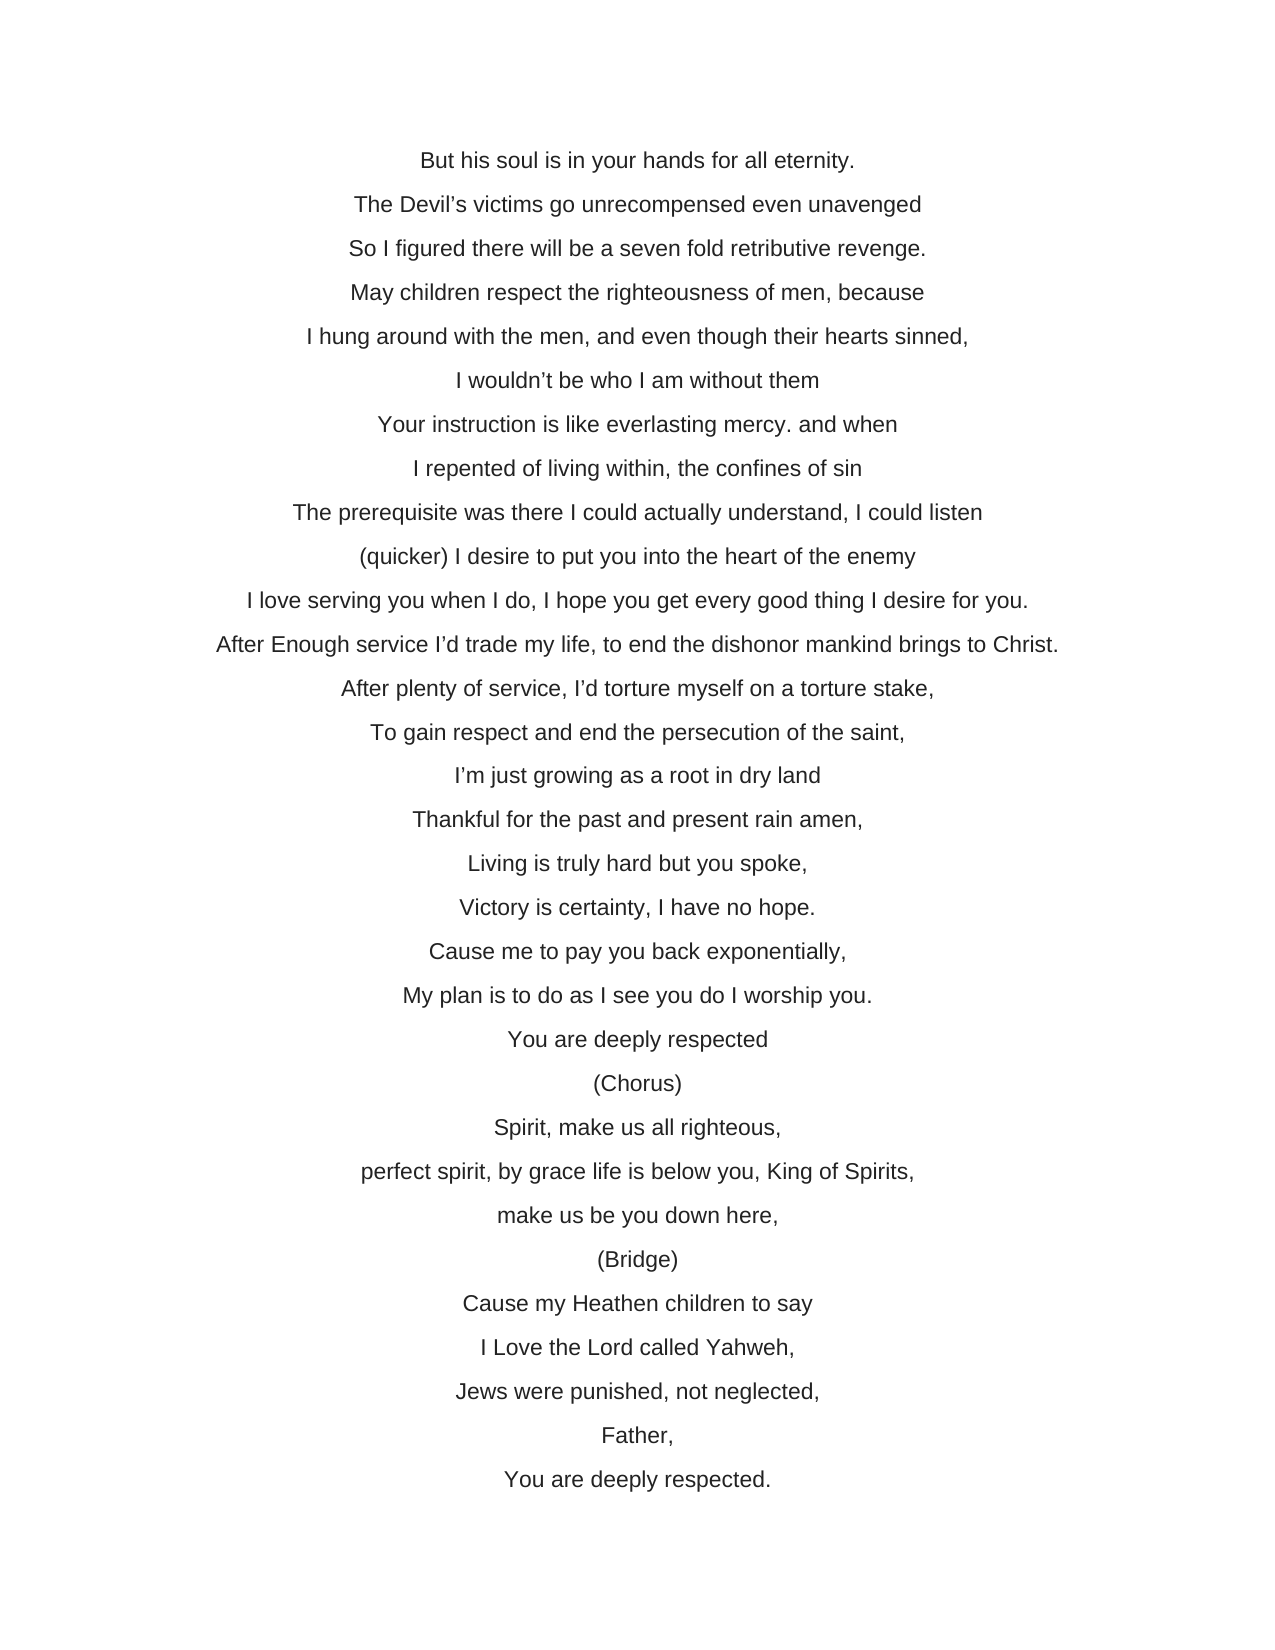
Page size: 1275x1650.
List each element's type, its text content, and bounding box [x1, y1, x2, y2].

text (Bridge) [150, 1249, 1125, 1272]
text You are deeply respected. [150, 1469, 1125, 1492]
text So I figured there will be a seven fold retributive revenge. [150, 238, 1125, 261]
text Spirit, make us all righteous, [150, 1117, 1125, 1140]
text To gain respect and end the persecution of the saint, [150, 721, 1125, 744]
text I hung around with the men, and even though their hearts sinned, [150, 326, 1125, 349]
text I’m just growing as a root in dry land [150, 765, 1125, 788]
text After Enough service I’d trade my life, to end the dishonor mankind brings to Christ. [150, 633, 1125, 657]
text Father, [150, 1425, 1125, 1448]
text The prerequisite was there I could actually understand, I could listen [150, 502, 1125, 525]
text I repented of living within, the confines of sin [150, 458, 1125, 481]
text Jews were punished, not neglected, [150, 1381, 1125, 1404]
text Victory is certainty, I have no hope. [150, 897, 1125, 920]
text Your instruction is like everlasting mercy. and when [150, 414, 1125, 437]
text Cause me to pay you back exponentially, [150, 941, 1125, 964]
text Living is truly hard but you spoke, [150, 853, 1125, 876]
text (quicker) I desire to put you into the heart of the enemy [150, 546, 1125, 569]
text The Devil’s victims go unrecompensed even unavenged [150, 194, 1125, 217]
text I Love the Lord called Yahweh, [150, 1337, 1125, 1360]
text perfect spirit, by grace life is below you, King of Spirits, [150, 1161, 1125, 1184]
text But his soul is in your hands for all eternity. [150, 150, 1125, 173]
text Cause my Heathen children to say [150, 1293, 1125, 1316]
text May children respect the righteousness of men, because [150, 282, 1125, 305]
text Thankful for the past and present rain amen, [150, 809, 1125, 832]
text You are deeply respected [150, 1029, 1125, 1052]
text After plenty of service, I’d torture myself on a torture stake, [150, 677, 1125, 701]
text I love serving you when I do, I hope you get every good thing I desire for you. [150, 589, 1125, 613]
text I wouldn’t be who I am without them [150, 370, 1125, 393]
text make us be you down here, [150, 1205, 1125, 1228]
text My plan is to do as I see you do I worship you. [150, 985, 1125, 1008]
text (Chorus) [150, 1073, 1125, 1096]
